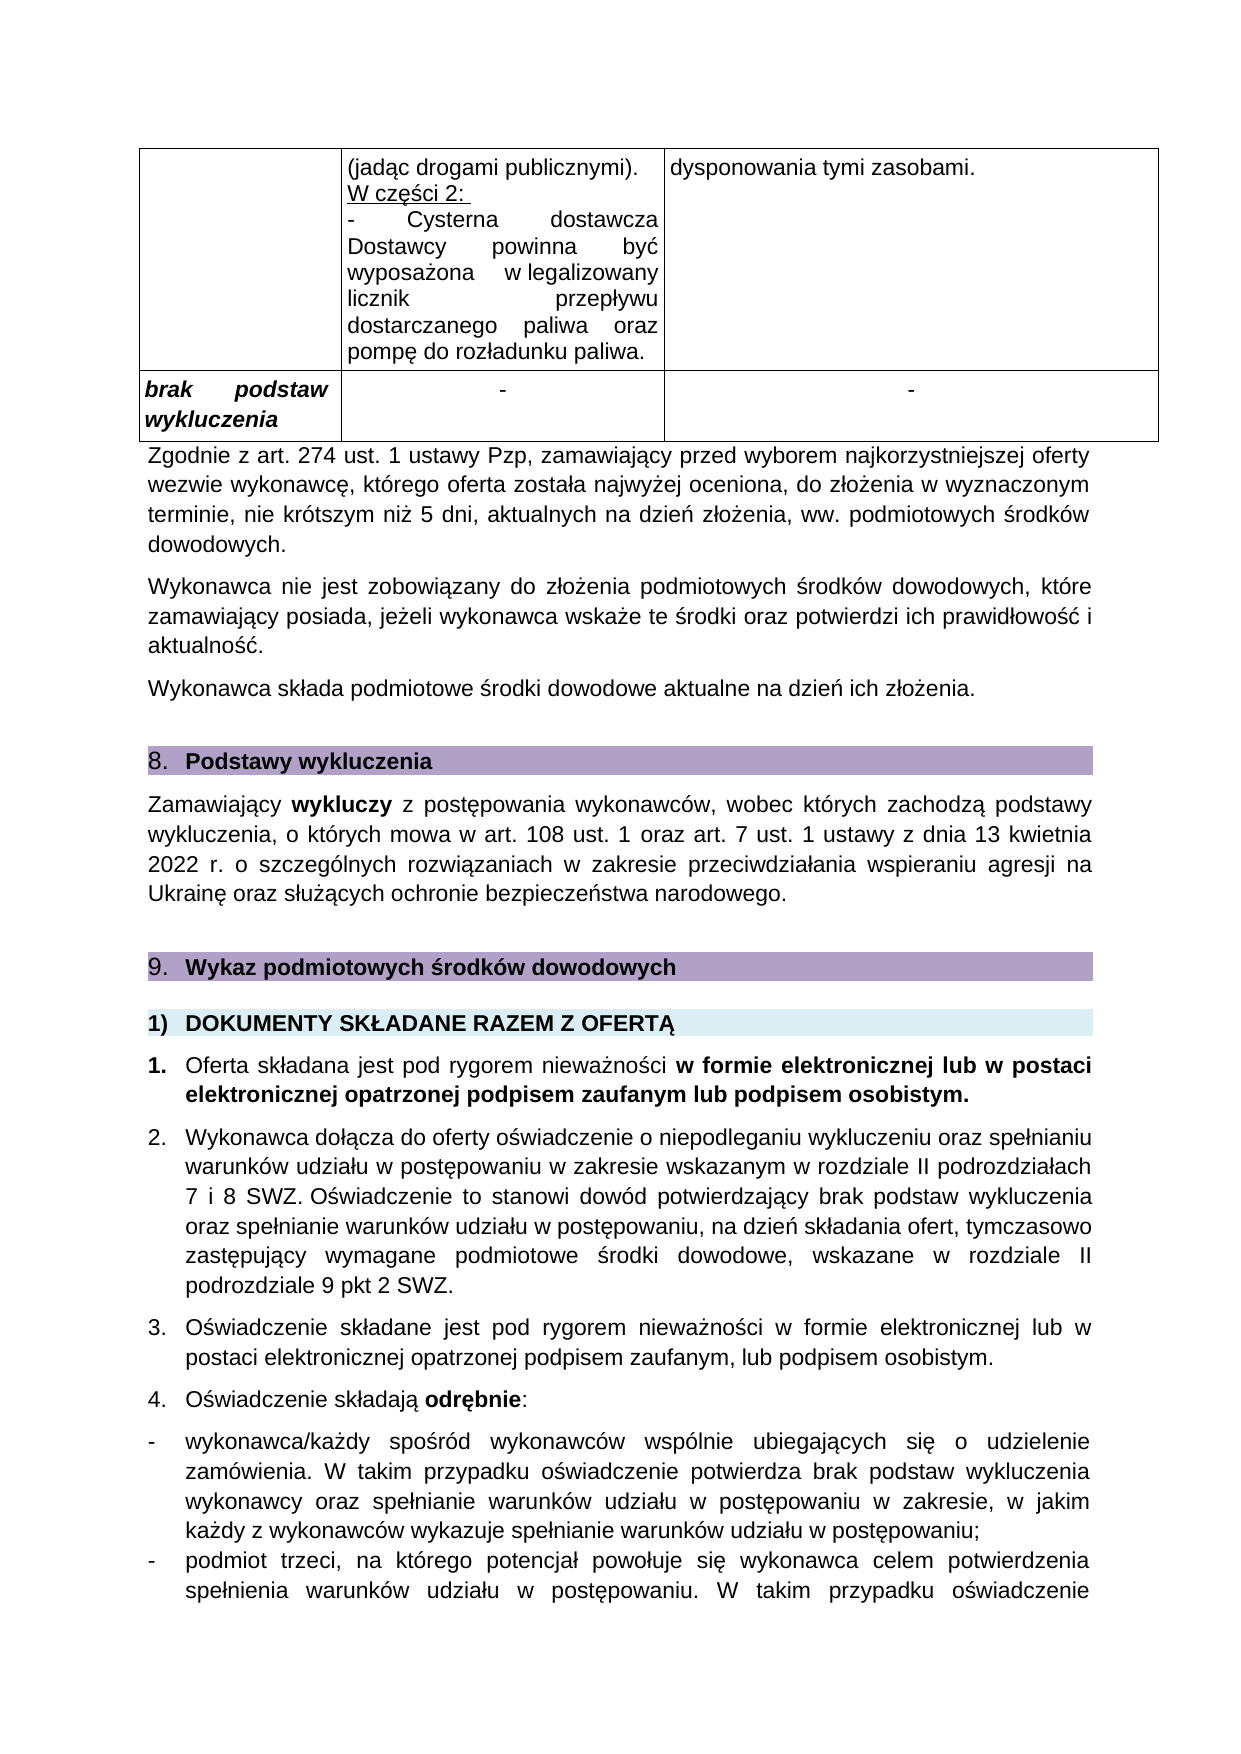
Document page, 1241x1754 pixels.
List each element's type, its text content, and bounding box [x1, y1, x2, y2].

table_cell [342, 149, 664, 370]
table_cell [140, 149, 341, 370]
list Wykaz podmiotowych środków dowodowych [148, 952, 1093, 981]
text Wykonawca nie jest zobowiązany do złożenia podmiotowych środków dowodowych, które zamawiający posiada, jeżeli wykonawca wskaże te środki oraz potwierdzi ich prawidłowość i aktualność. [148, 573, 1093, 659]
text Zamawiający wykluczy z postępowania wykonawców, wobec których zachodzą podstawy wykluczenia, o których mowa w art. 108 ust. 1 oraz art. 7 ust. 1 ustawy z dnia 13 kwietnia 2022 r. o szczególnych rozwiązaniach w zakresie przeciwdziałania wspieraniu agresji na Ukrainę oraz służących ochronie bezpieczeństwa narodowego. [148, 791, 1093, 907]
list DOKUMENTY SKŁADANE RAZEM Z OFERTĄ [148, 1009, 1093, 1036]
table_cell - [342, 371, 664, 441]
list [148, 1547, 1091, 1603]
table_cell - [665, 371, 1158, 441]
list wykonawca/każdy spośród wykonawców wspólnie ubiegających się o udzielenie zamówienia. W takim przypadku oświadczenie potwierdza brak podstaw wykluczenia wykonawcy oraz spełnianie warunków udziału w postępowaniu w zakresie, w jakim każdy z wykonawców wykazuje spełnianie warunków udziału w postępowaniu; [148, 1428, 1091, 1544]
table_cell brak podstaw wykluczenia [140, 371, 341, 441]
list Oferta składana jest pod rygorem nieważności w formie elektronicznej lub w postaci elektronicznej opatrzonej podpisem zaufanym lub podpisem osobistym. [148, 1052, 1093, 1108]
list Wykonawca dołącza do oferty oświadczenie o niepodleganiu wykluczeniu oraz spełnianiu warunków udziału w postępowaniu w zakresie wskazanym w rozdziale II podrozdziałach 7 i 8 SWZ. Oświadczenie to stanowi dowód potwierdzający brak podstaw wykluczenia oraz spełnianie warunków udziału w postępowaniu, na dzień składania ofert, tymczasowo zastępujący wymagane podmiotowe środki dowodowe, wskazane w rozdziale II podrozdziale 9 pkt 2 SWZ. [148, 1124, 1093, 1298]
list Podstawy wykluczenia [148, 746, 1093, 775]
text Wykonawca składa podmiotowe środki dowodowe aktualne na dzień ich złożenia. [148, 674, 1093, 701]
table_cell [665, 149, 1158, 370]
text Zgodnie z art. 274 ust. 1 ustawy Pzp, zamawiający przed wyborem najkorzystniejszej oferty wezwie wykonawcę, którego oferta została najwyżej oceniona, do złożenia w wyznaczonym terminie, nie krótszym niż 5 dni, aktualnych na dzień złożenia, ww. podmiotowych środków dowodowych. [148, 442, 1091, 557]
list Oświadczenie składają odrębnie: [148, 1386, 1093, 1412]
list Oświadczenie składane jest pod rygorem nieważności w formie elektronicznej lub w postaci elektronicznej opatrzonej podpisem zaufanym, lub podpisem osobistym. [148, 1314, 1093, 1370]
